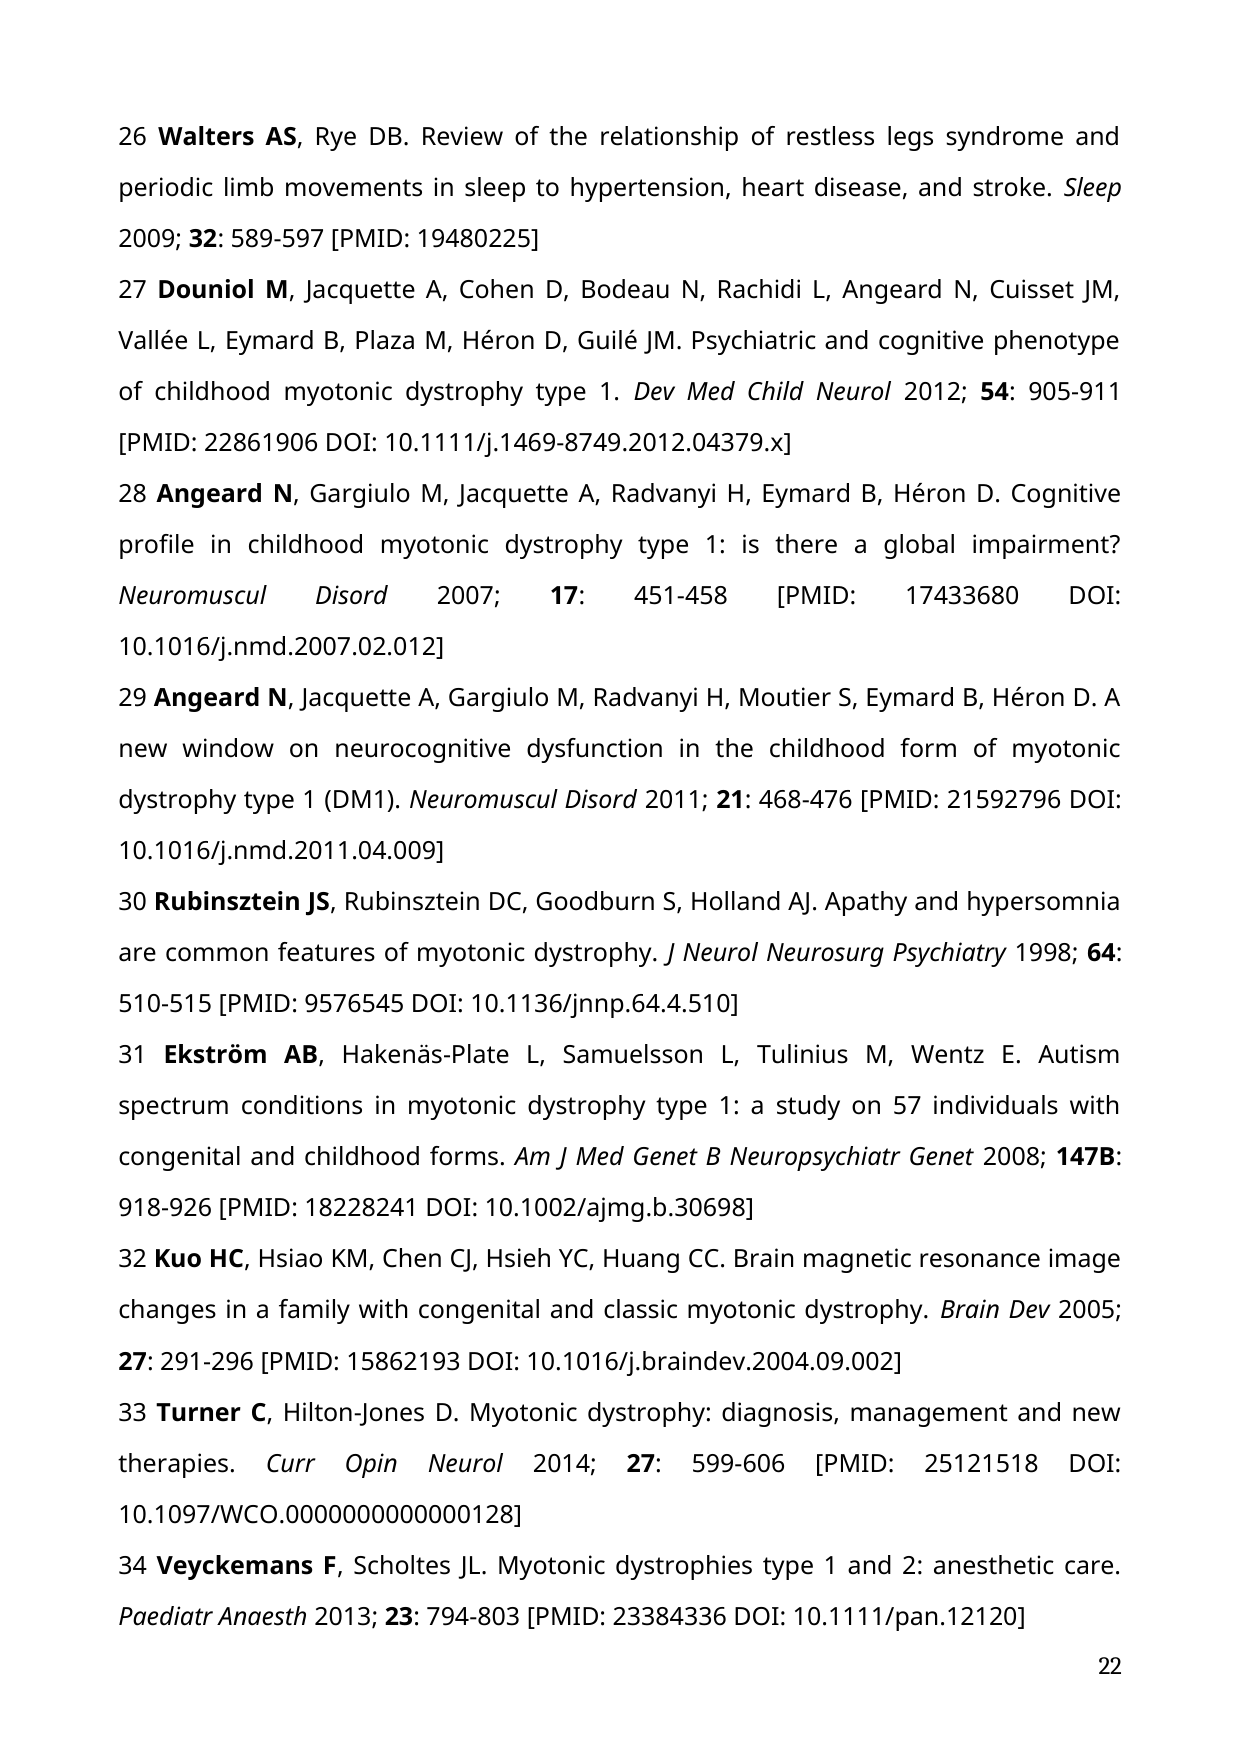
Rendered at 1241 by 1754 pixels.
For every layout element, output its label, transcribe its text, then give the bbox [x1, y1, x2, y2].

text 31 Ekström AB, Hakenäs-Plate L, Samuelsson L, Tulinius M, Wentz E. Autism spectrum conditions in myotonic dystrophy type 1: a study on 57 individuals with congenital and childhood forms. Am J Med Genet B Neuropsychiatr Genet 2008; 147B: 918-926 [PMID: 18228241 DOI: 10.1002/ajmg.b.30698] [118, 1037, 1122, 1224]
text 28 Angeard N, Gargiulo M, Jacquette A, Radvanyi H, Eymard B, Héron D. Cognitive profile in childhood myotonic dystrophy type 1: is there a global impairment? Neuromuscul Disord 2007; 17: 451-458 [PMID: 17433680 DOI: 10.1016/j.nmd.2007.02.012] [118, 475, 1122, 663]
text 33 Turner C, Hilton-Jones D. Myotonic dystrophy: diagnosis, management and new therapies. Curr Opin Neurol 2014; 27: 599-606 [PMID: 25121518 DOI: 10.1097/WCO.0000000000000128] [118, 1394, 1122, 1530]
text 30 Rubinsztein JS, Rubinsztein DC, Goodburn S, Holland AJ. Apathy and hypersomnia are common features of myotonic dystrophy. J Neurol Neurosurg Psychiatry 1998; 64: 510-515 [PMID: 9576545 DOI: 10.1136/jnnp.64.4.510] [118, 884, 1122, 1020]
text 32 Kuo HC, Hsiao KM, Chen CJ, Hsieh YC, Huang CC. Brain magnetic resonance image changes in a family with congenital and classic myotonic dystrophy. Brain Dev 2005; 27: 291-296 [PMID: 15862193 DOI: 10.1016/j.braindev.2004.09.002] [118, 1241, 1122, 1377]
text 29 Angeard N, Jacquette A, Gargiulo M, Radvanyi H, Moutier S, Eymard B, Héron D. A new window on neurocognitive dysfunction in the childhood form of myotonic dystrophy type 1 (DM1). Neuromuscul Disord 2011; 21: 468-476 [PMID: 21592796 DOI: 10.1016/j.nmd.2011.04.009] [118, 679, 1122, 867]
text 27 Douniol M, Jacquette A, Cohen D, Bodeau N, Rachidi L, Angeard N, Cuisset JM, Vallée L, Eymard B, Plaza M, Héron D, Guilé JM. Psychiatric and cognitive phenotype of childhood myotonic dystrophy type 1. Dev Med Child Neurol 2012; 54: 905-911 [PMID: 22861906 DOI: 10.1111/j.1469-8749.2012.04379.x] [118, 271, 1122, 458]
text 34 Veyckemans F, Scholtes JL. Myotonic dystrophies type 1 and 2: anesthetic care. Paediatr Anaesth 2013; 23: 794-803 [PMID: 23384336 DOI: 10.1111/pan.12120] [118, 1547, 1122, 1632]
text 26 Walters AS, Rye DB. Review of the relationship of restless legs syndrome and periodic limb movements in sleep to hypertension, heart disease, and stroke. Sleep 2009; 32: 589-597 [PMID: 19480225] [118, 118, 1122, 254]
